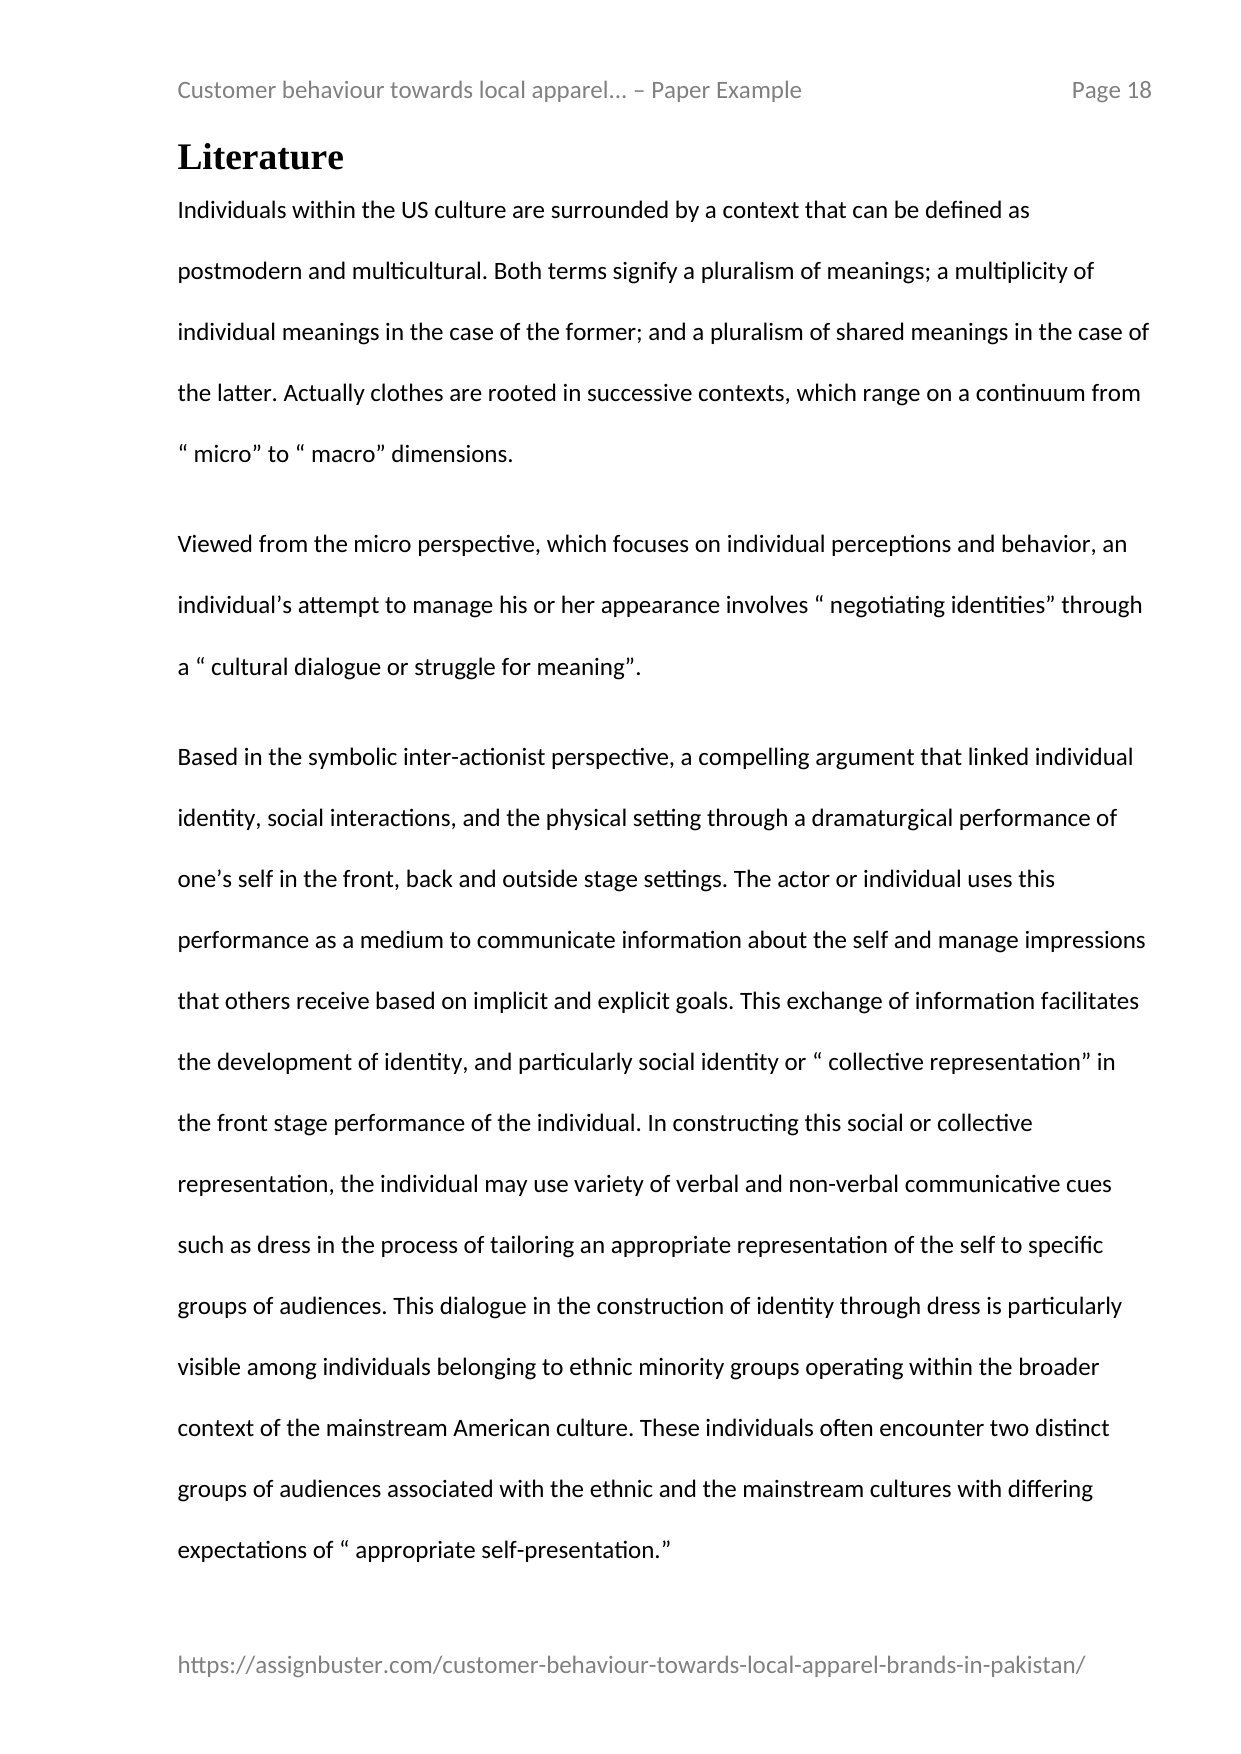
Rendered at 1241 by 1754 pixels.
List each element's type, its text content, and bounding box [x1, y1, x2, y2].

text Based in the symbolic inter-actionist perspective, a compelling argument that linked individual identity, social interactions, and the physical setting through a dramaturgical performance of one’s self in the front, back and outside stage settings. The actor or individual uses this performance as a medium to communicate information about the self and manage impressions that others receive based on implicit and explicit goals. This exchange of information facilitates the development of identity, and particularly social identity or “ collective representation” in the front stage performance of the individual. In constructing this social or collective representation, the individual may use variety of verbal and non-verbal communicative cues such as dress in the process of tailoring an appropriate representation of the self to specific groups of audiences. This dialogue in the construction of identity through dress is particularly visible among individuals belonging to ethnic minority groups operating within the broader context of the mainstream American culture. These individuals often encounter two distinct groups of audiences associated with the ethnic and the mainstream cultures with differing expectations of “ appropriate self-presentation.” [177, 741, 1152, 1565]
text Viewed from the micro perspective, which focuses on individual perceptions and behavior, an individual’s attempt to manage his or her appearance involves “ negotiating identities” through a “ cultural dialogue or struggle for meaning”. [177, 528, 1152, 681]
text Individuals within the US culture are surrounded by a context that can be defined as postmodern and multicultural. Both terms signify a pluralism of meanings; a multiplicity of individual meanings in the case of the former; and a pluralism of shared meanings in the case of the latter. Actually clothes are rooted in successive contexts, which range on a continuum from “ micro” to “ macro” dimensions. [177, 194, 1152, 468]
subtitle Literature [177, 135, 1152, 178]
